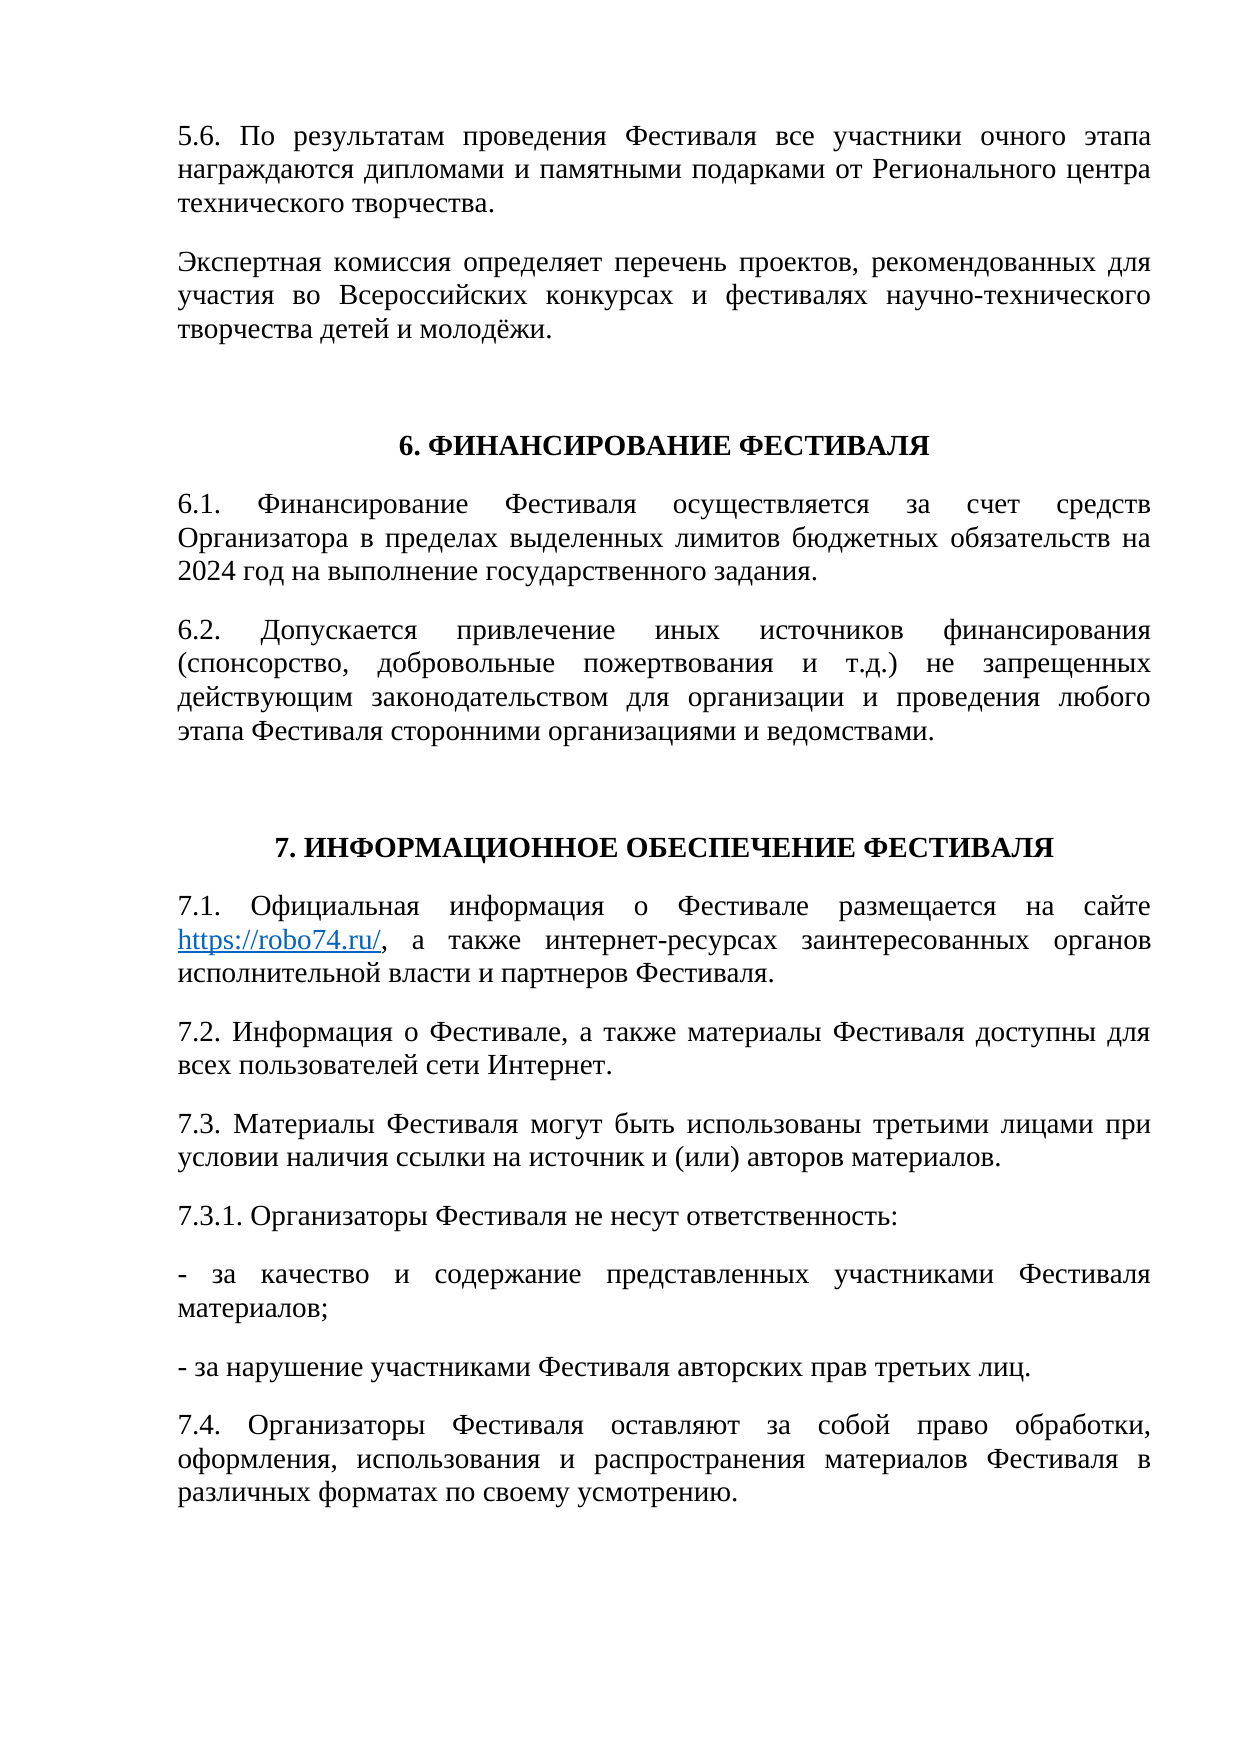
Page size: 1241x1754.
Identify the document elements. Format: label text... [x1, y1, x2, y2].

text 7.4. Организаторы Фестиваля оставляют за собой право обработки, оформления, использования и распространения материалов Фестиваля в различных форматах по своему усмотрению. [177, 1407, 1152, 1508]
text 6.1. Финансирование Фестиваля осуществляется за счет средств Организатора в пределах выделенных лимитов бюджетных обязательств на 2024 год на выполнение государственного задания. [177, 486, 1152, 587]
text 7.2. Информация о Фестивале, а также материалы Фестиваля доступны для всех пользователей сети Интернет. [177, 1014, 1152, 1081]
text - за нарушение участниками Фестиваля авторских прав третьих лиц. [177, 1349, 1152, 1382]
text 7.3.1. Организаторы Фестиваля не несут ответственность: [177, 1198, 1152, 1232]
text 6. ФИНАНСИРОВАНИЕ ФЕСТИВАЛЯ [177, 428, 1152, 461]
text Экспертная комиссия определяет перечень проектов, рекомендованных для участия во Всероссийских конкурсах и фестивалях научно-технического творчества детей и молодёжи. [177, 244, 1152, 344]
text - за качество и содержание представленных участниками Фестиваля материалов; [177, 1257, 1152, 1324]
text 7.3. Материалы Фестиваля могут быть использованы третьими лицами при условии наличия ссылки на источник и (или) авторов материалов. [177, 1106, 1152, 1173]
text 7. ИНФОРМАЦИОННОЕ ОБЕСПЕЧЕНИЕ ФЕСТИВАЛЯ [177, 830, 1152, 863]
text 6.2. Допускается привлечение иных источников финансирования (спонсорство, добровольные пожертвования и т.д.) не запрещенных действующим законодательством для организации и проведения любого этапа Фестиваля сторонними организациями и ведомствами. [177, 612, 1152, 746]
text 5.6. По результатам проведения Фестиваля все участники очного этапа награждаются дипломами и памятными подарками от Регионального центра технического творчества. [177, 118, 1152, 219]
text 7.1. Официальная информация о Фестивале размещается на сайте https://robo74.ru/, а также интернет-ресурсах заинтересованных органов исполнительной власти и партнеров Фестиваля. [177, 888, 1152, 989]
